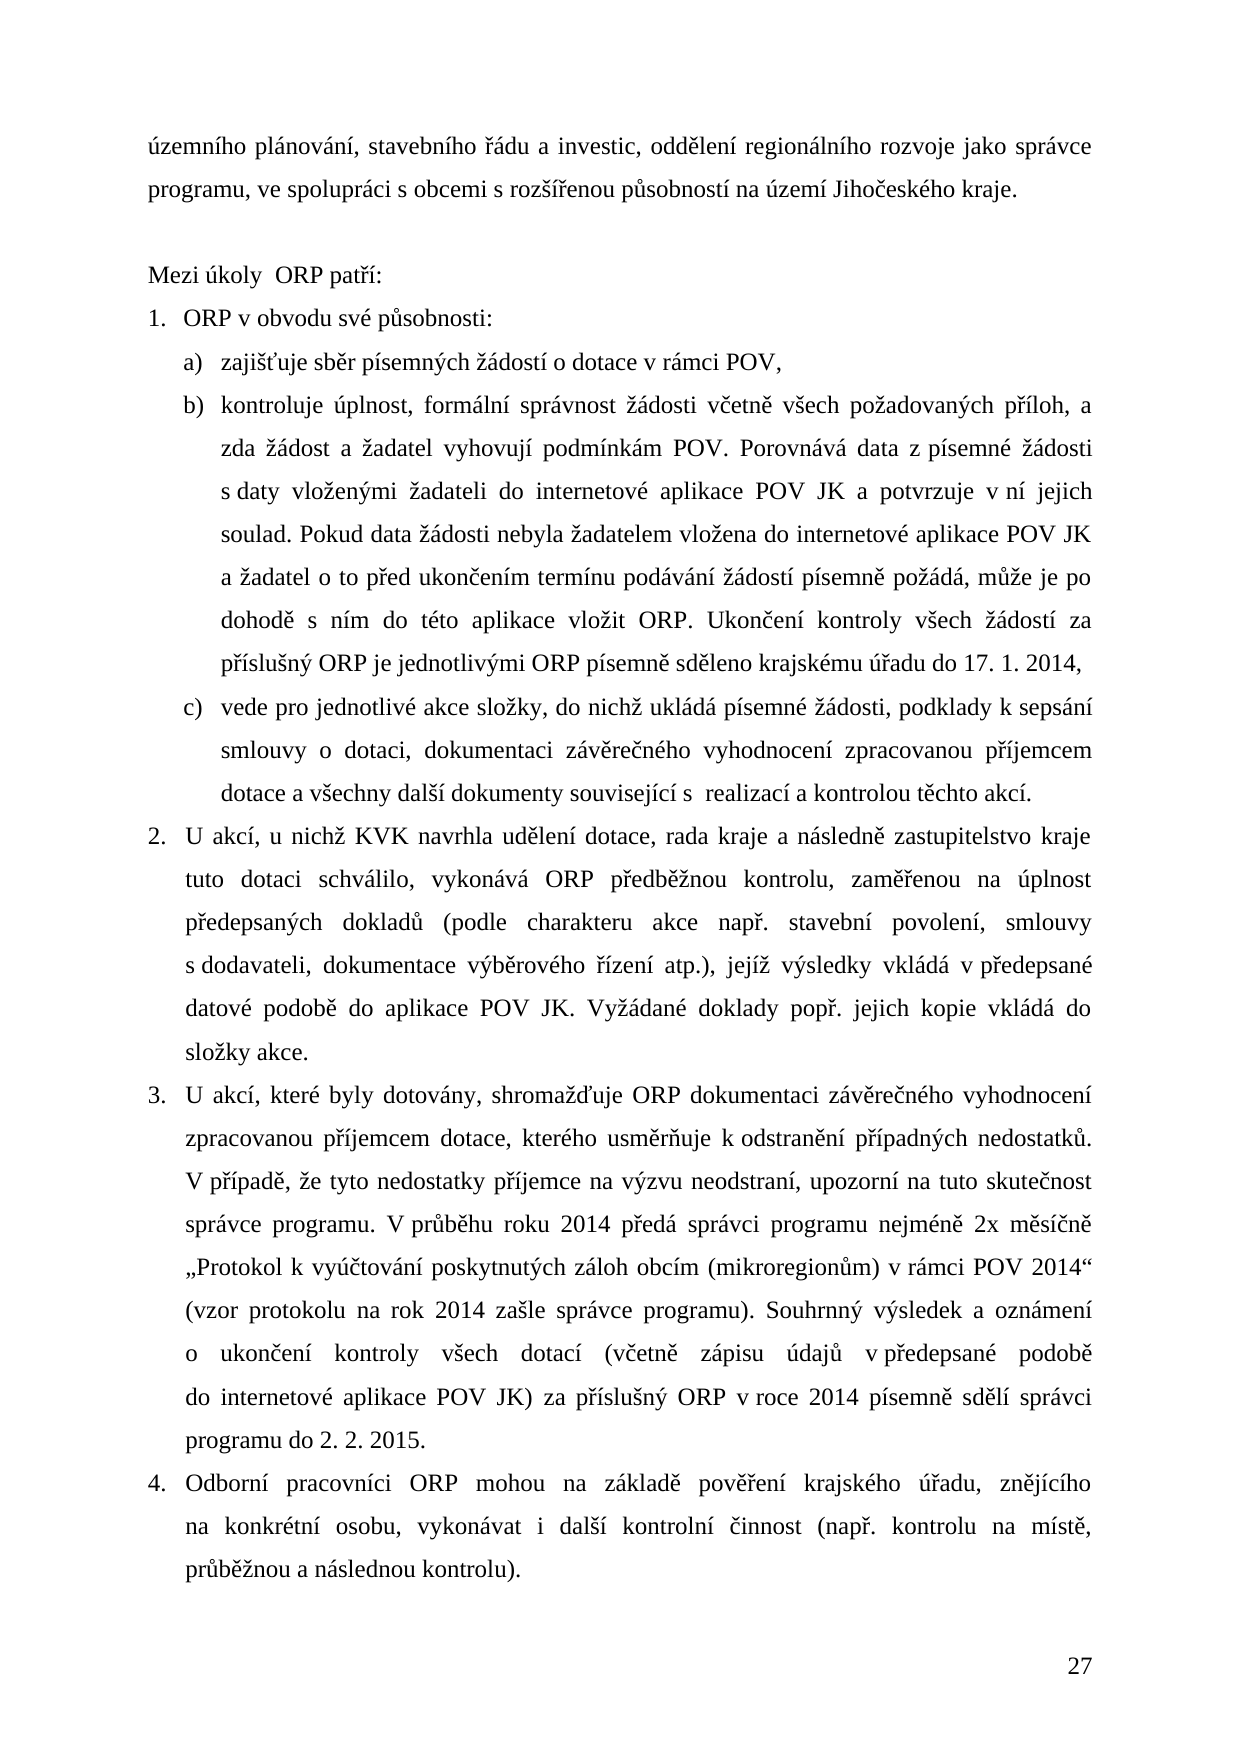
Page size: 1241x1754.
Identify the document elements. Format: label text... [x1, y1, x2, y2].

text Mezi úkoly ORP patří: [148, 260, 1092, 289]
list zajišťuje sběr písemných žádostí o dotace v rámci POV, [183, 347, 1092, 375]
list U akcí, u nichž KVK navrhla udělení dotace, rada kraje a následně zastupitelstvo kraje tuto dotaci schválilo, vykonává ORP předběžnou kontrolu, zaměřenou na úplnost předepsaných dokladů (podle charakteru akce např. stavební povolení, smlouvy s dodavateli, dokumentace výběrového řízení atp.), jejíž výsledky vkládá v předepsané datové podobě do aplikace POV JK. Vyžádané doklady popř. jejich kopie vkládá do složky akce. [148, 821, 1092, 1065]
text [148, 131, 1092, 203]
list kontroluje úplnost, formální správnost žádosti včetně všech požadovaných příloh, a zda žádost a žadatel vyhovují podmínkám POV. Porovnává data z písemné žádosti s daty vloženými žadateli do internetové aplikace POV JK a potvrzuje v ní jejich soulad. Pokud data žádosti nebyla žadatelem vložena do internetové aplikace POV JK a žadatel o to před ukončením termínu podávání žádostí písemně požádá, může je po dohodě s ním do této aplikace vložit ORP. Ukončení kontroly všech žádostí za příslušný ORP je jednotlivými ORP písemně sděleno krajskému úřadu do 17. 1. 2014, [183, 390, 1092, 677]
list U akcí, které byly dotovány, shromažďuje ORP dokumentaci závěrečného vyhodnocení zpracovanou příjemcem dotace, kterého usměrňuje k odstranění případných nedostatků. V případě, že tyto nedostatky příjemce na výzvu neodstraní, upozorní na tuto skutečnost správce programu. V průběhu roku 2014 předá správci programu nejméně 2x měsíčně „Protokol k vyúčtování poskytnutých záloh obcím (mikroregionům) v rámci POV 2014“ (vzor protokolu na rok 2014 zašle správce programu). Souhrnný výsledek a oznámení o ukončení kontroly všech dotací (včetně zápisu údajů v předepsané podobě do internetové aplikace POV JK) za příslušný ORP v roce 2014 písemně sdělí správci programu do 2. 2. 2015. [148, 1080, 1092, 1453]
list vede pro jednotlivé akce složky, do nichž ukládá písemné žádosti, podklady k sepsání smlouvy o dotaci, dokumentaci závěrečného vyhodnocení zpracovanou příjemcem dotace a všechny další dokumenty související s realizací a kontrolou těchto akcí. [183, 692, 1092, 807]
list ORP v obvodu své působnosti: [148, 303, 1092, 332]
list Odborní pracovníci ORP mohou na základě pověření krajského úřadu, znějícího na konkrétní osobu, vykonávat i další kontrolní činnost (např. kontrolu na místě, průběžnou a následnou kontrolu). [148, 1468, 1092, 1583]
